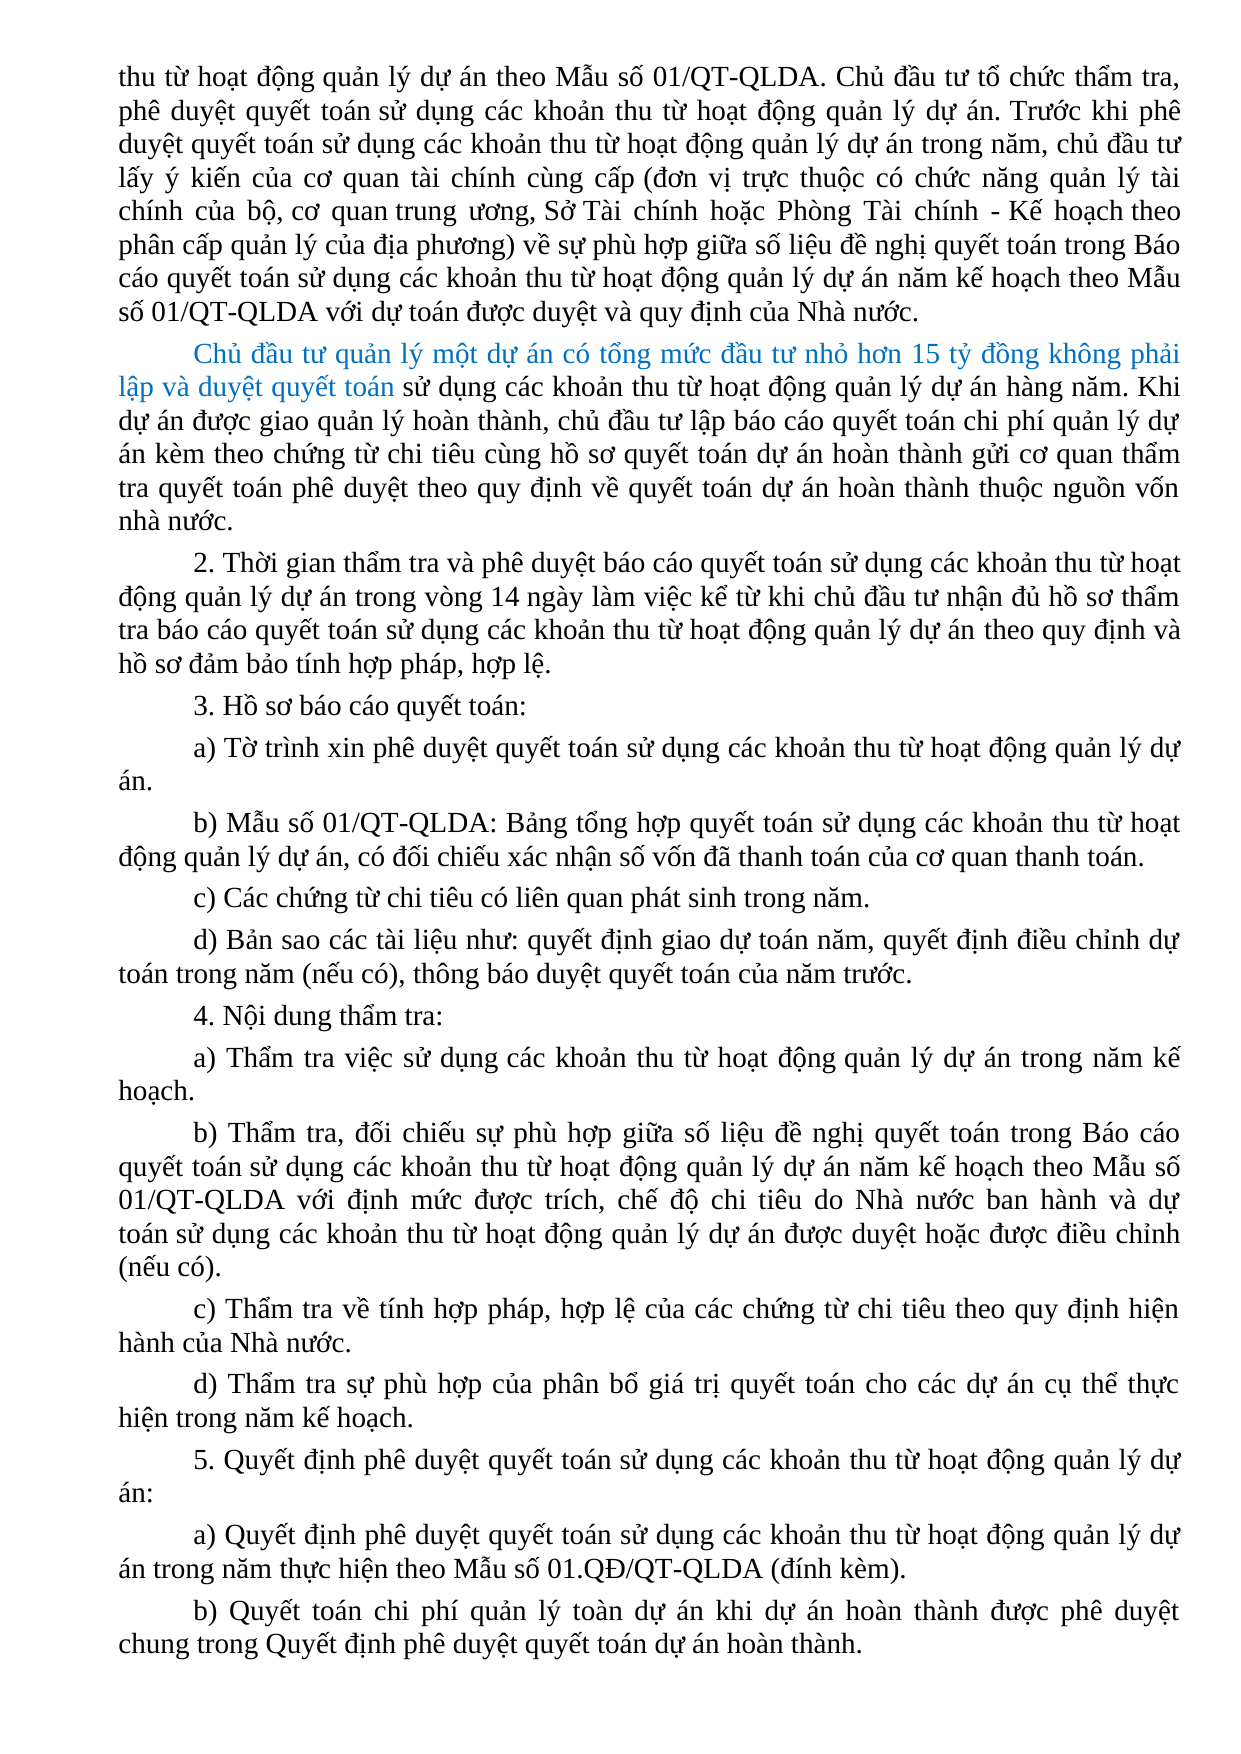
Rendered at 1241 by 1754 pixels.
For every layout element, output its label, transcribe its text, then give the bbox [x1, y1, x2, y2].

text Chủ đầu tư quản lý một dự án có tổng mức đầu tư nhỏ hơn 15 tỷ đồng không phải lập và duyệt quyết toán sử dụng các khoản thu từ hoạt động quản lý dự án hàng năm. Khi dự án được giao quản lý hoàn thành, chủ đầu tư lập báo cáo quyết toán chi phí quản lý dự án kèm theo chứng từ chi tiêu cùng hồ sơ quyết toán dự án hoàn thành gửi cơ quan thẩm tra quyết toán phê duyệt theo quy định về quyết toán dự án hoàn thành thuộc nguồn vốn nhà nước. [118, 336, 1181, 537]
text b) Quyết toán chi phí quản lý toàn dự án khi dự án hoàn thành được phê duyệt chung trong Quyết định phê duyệt quyết toán dự án hoàn thành. [118, 1593, 1181, 1660]
text a) Quyết định phê duyệt quyết toán sử dụng các khoản thu từ hoạt động quản lý dự án trong năm thực hiện theo Mẫu số 01.QĐ/QT-QLDA (đính kèm). [118, 1517, 1181, 1584]
text 5. Quyết định phê duyệt quyết toán sử dụng các khoản thu từ hoạt động quản lý dự án: [118, 1442, 1181, 1509]
text d) Thẩm tra sự phù hợp của phân bổ giá trị quyết toán cho các dự án cụ thể thực hiện trong năm kế hoạch. [118, 1367, 1181, 1434]
text b) Thẩm tra, đối chiếu sự phù hợp giữa số liệu đề nghị quyết toán trong Báo cáo quyết toán sử dụng các khoản thu từ hoạt động quản lý dự án năm kế hoạch theo Mẫu số 01/QT-QLDA với định mức được trích, chế độ chi tiêu do Nhà nước ban hành và dự toán sử dụng các khoản thu từ hoạt động quản lý dự án được duyệt hoặc được điều chỉnh (nếu có). [118, 1115, 1181, 1283]
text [118, 59, 1181, 327]
text c) Thẩm tra về tính hợp pháp, hợp lệ của các chứng từ chi tiêu theo quy định hiện hành của Nhà nước. [118, 1291, 1181, 1358]
text d) Bản sao các tài liệu như: quyết định giao dự toán năm, quyết định điều chỉnh dự toán trong năm (nếu có), thông báo duyệt quyết toán của năm trước. [118, 922, 1181, 989]
text a) Tờ trình xin phê duyệt quyết toán sử dụng các khoản thu từ hoạt động quản lý dự án. [118, 730, 1181, 797]
text 2. Thời gian thẩm tra và phê duyệt báo cáo quyết toán sử dụng các khoản thu từ hoạt động quản lý dự án trong vòng 14 ngày làm việc kể từ khi chủ đầu tư nhận đủ hồ sơ thẩm tra báo cáo quyết toán sử dụng các khoản thu từ hoạt động quản lý dự án theo quy định và hồ sơ đảm bảo tính hợp pháp, hợp lệ. [118, 545, 1181, 679]
text a) Thẩm tra việc sử dụng các khoản thu từ hoạt động quản lý dự án trong năm kế hoạch. [118, 1040, 1181, 1107]
text 3. Hồ sơ báo cáo quyết toán: [118, 688, 1181, 721]
text 4. Nội dung thẩm tra: [118, 998, 1181, 1031]
text c) Các chứng từ chi tiêu có liên quan phát sinh trong năm. [118, 881, 1181, 914]
text b) Mẫu số 01/QT-QLDA: Bảng tổng hợp quyết toán sử dụng các khoản thu từ hoạt động quản lý dự án, có đối chiếu xác nhận số vốn đã thanh toán của cơ quan thanh toán. [118, 805, 1181, 872]
